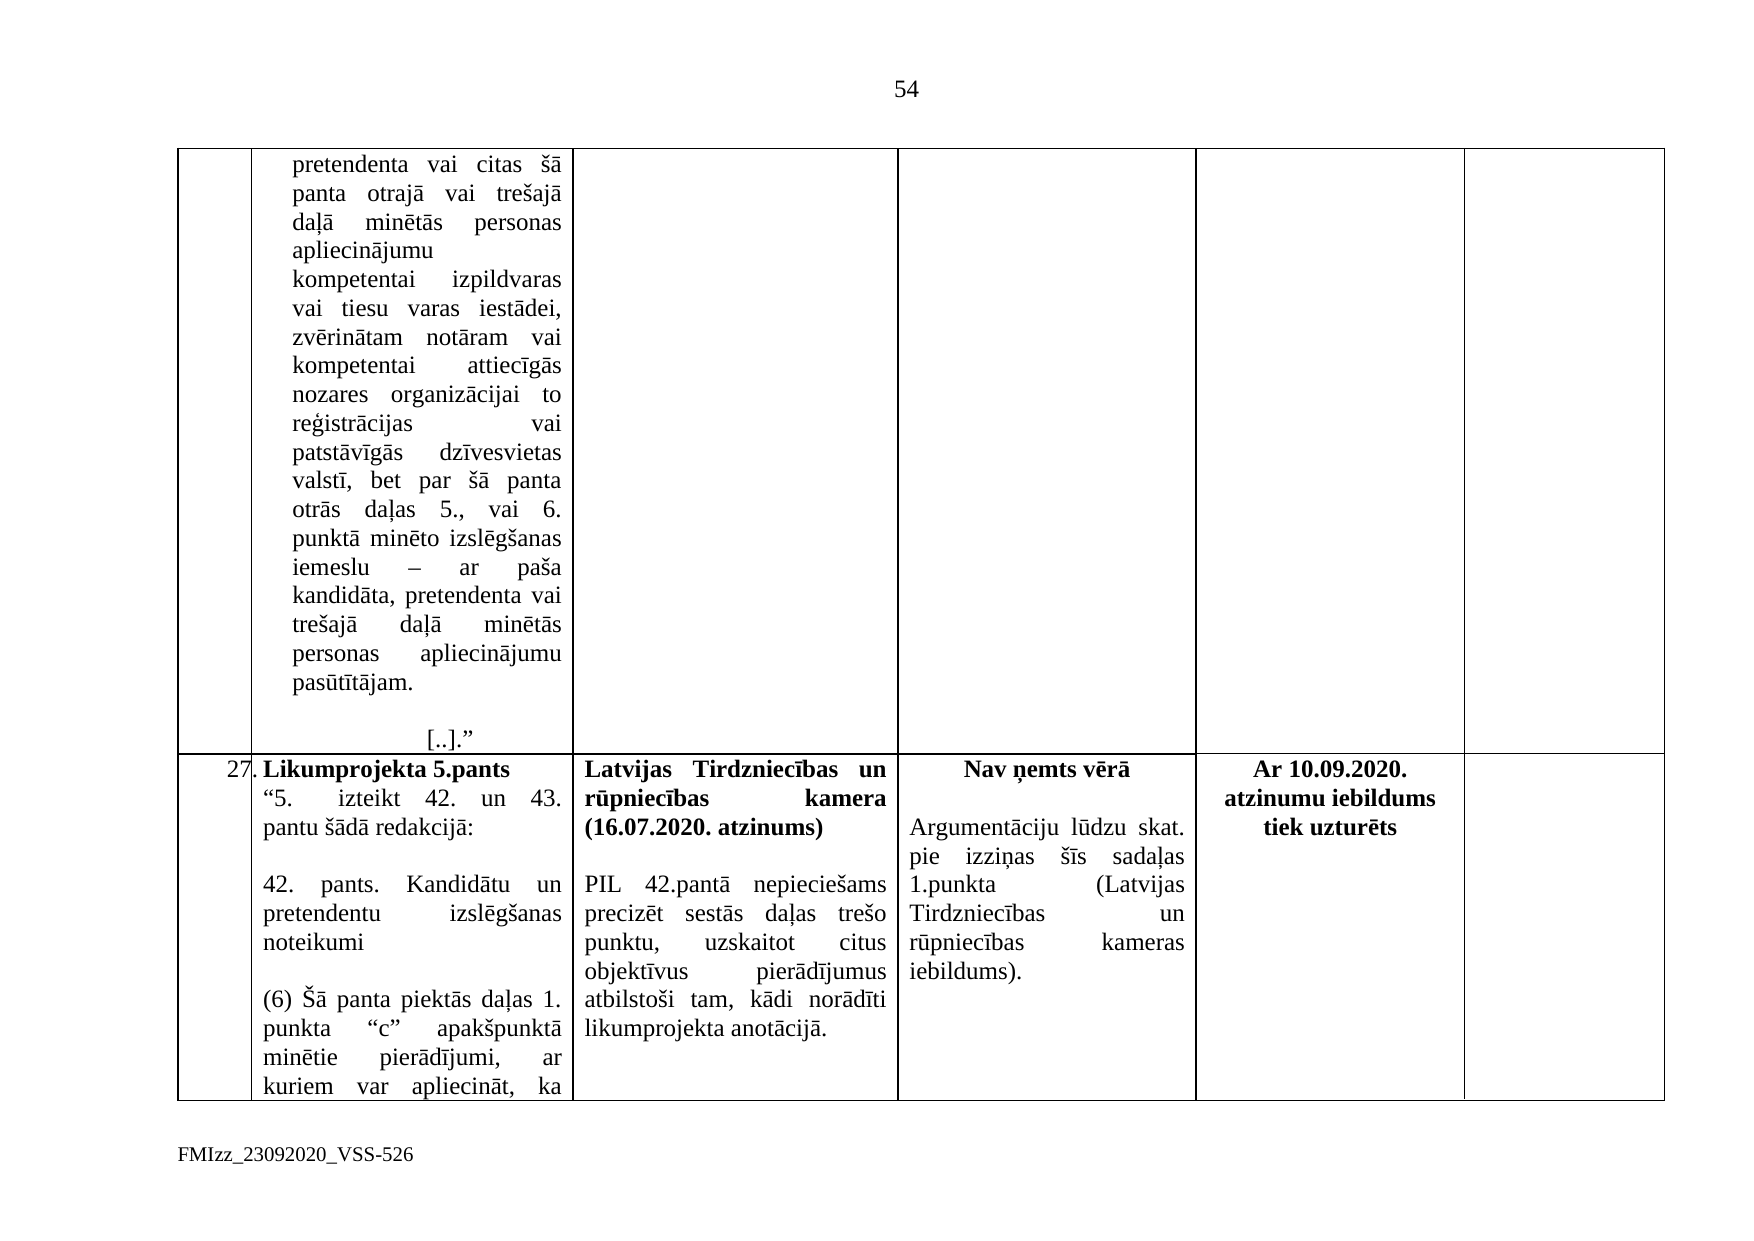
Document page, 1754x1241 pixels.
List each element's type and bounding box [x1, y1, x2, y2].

table_cell [179, 149, 251, 753]
table_cell [1465, 754, 1664, 1099]
table_cell [899, 755, 1195, 1099]
table_cell [1197, 149, 1464, 753]
table_cell [574, 755, 897, 1099]
table_cell [252, 755, 572, 1099]
table_cell [899, 149, 1195, 753]
table_cell [574, 149, 897, 753]
table_cell [179, 755, 251, 1099]
table_cell [1197, 754, 1464, 1099]
table_cell [1465, 149, 1664, 753]
